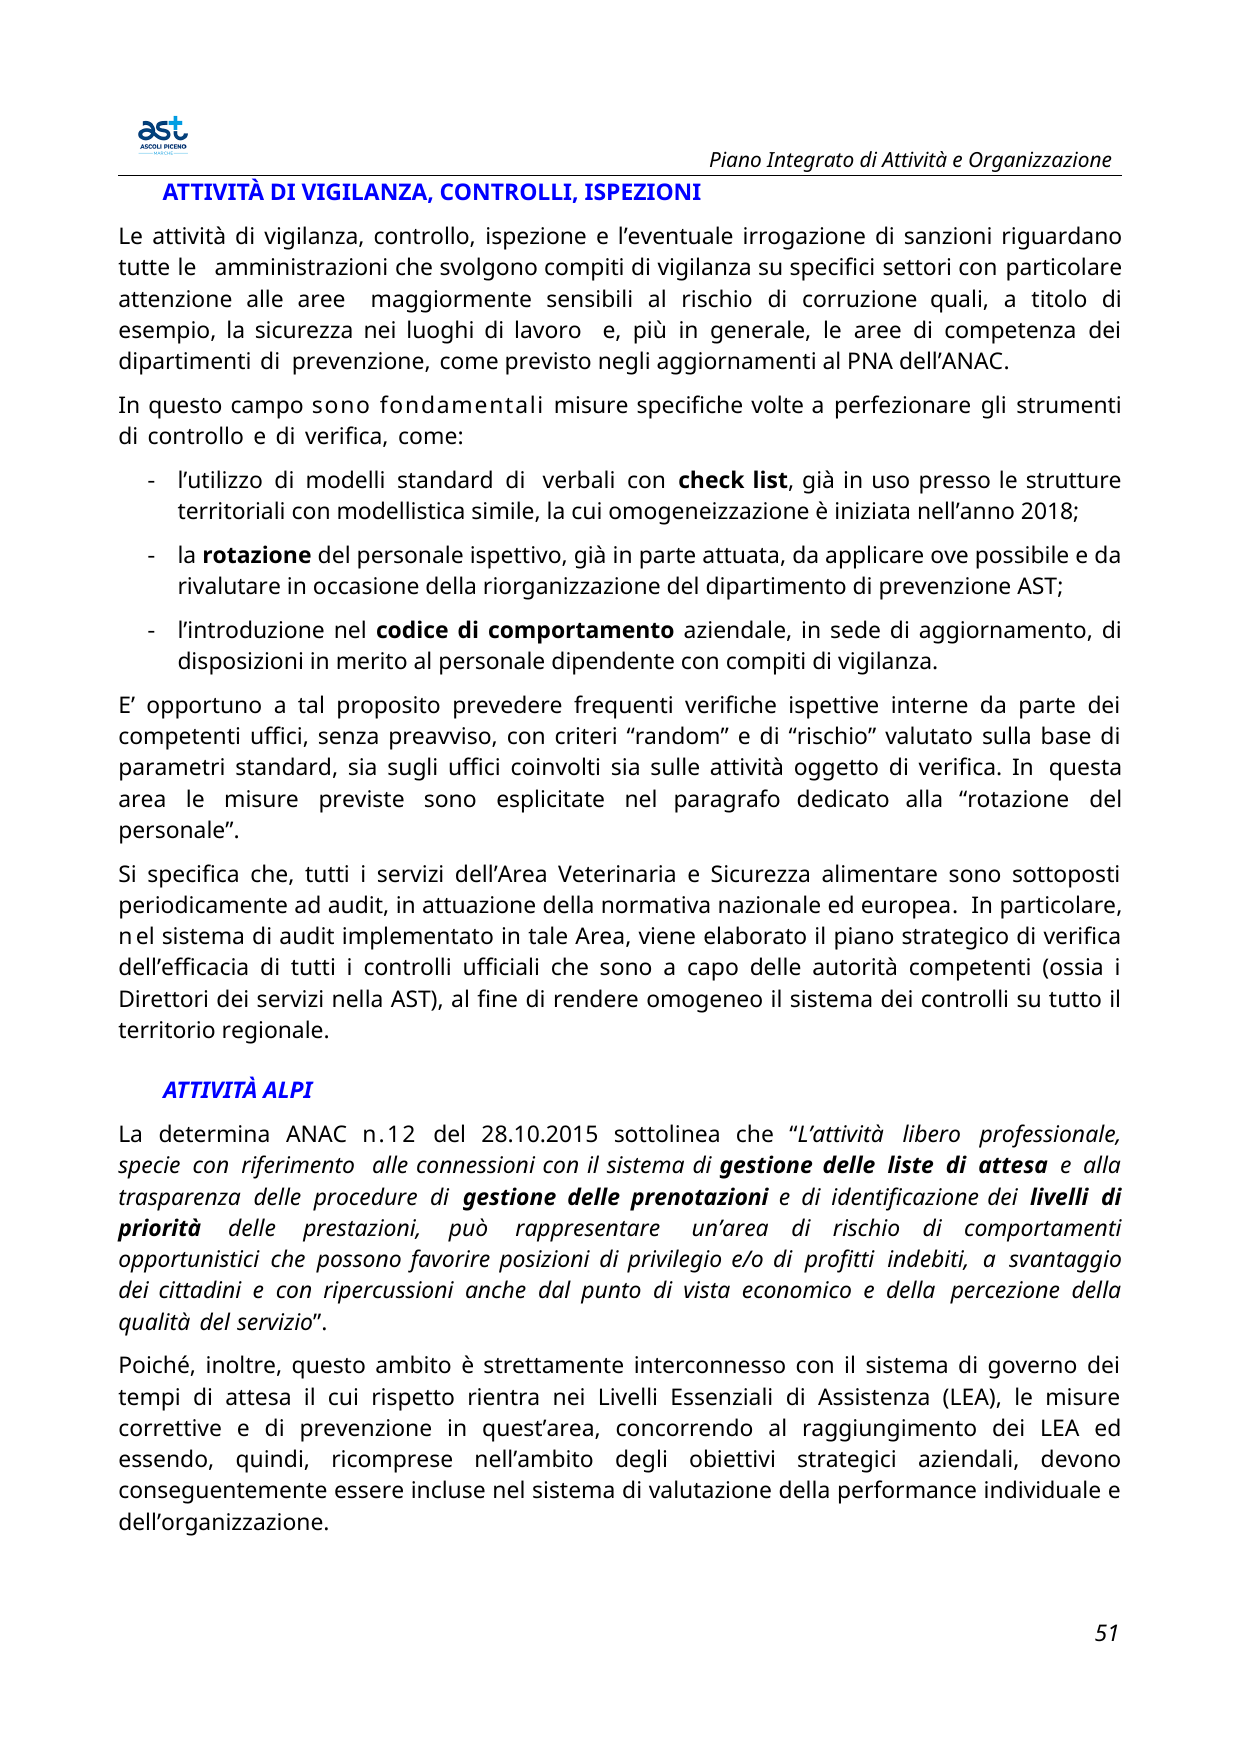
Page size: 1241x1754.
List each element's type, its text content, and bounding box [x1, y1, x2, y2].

list l’utilizzo di modelli standard di verbali con check list, già in uso presso le strutture territoriali con modellistica simile, la cui omogeneizzazione è iniziata nell’anno 2018; [148, 464, 1122, 526]
list ATTIVITÀ ALPI [163, 1074, 1122, 1105]
text La determina ANAC n.12 del 28.10.2015 sottolinea che “L’attività libero professionale, specie con riferimento alle connessioni con il sistema di gestione delle liste di attesa e alla trasparenza delle procedure di gestione delle prenotazioni e di identificazione dei livelli di priorità delle prestazioni, può rappresentare un’area di rischio di comportamenti opportunistici che possono favorire posizioni di privilegio e/o di profitti indebiti, a svantaggio dei cittadini e con ripercussioni anche dal punto di vista economico e della percezione della qualità del servizio”. [118, 1118, 1122, 1337]
text E’ opportuno a tal proposito prevedere frequenti verifiche ispettive interne da parte dei competenti uffici, senza preavviso, con criteri “random” e di “rischio” valutato sulla base di parametri standard, sia sugli uffici coinvolti sia sulle attività oggetto di verifica. In questa area le misure previste sono esplicitate nel paragrafo dedicato alla “rotazione del personale”. [118, 689, 1122, 845]
list la rotazione del personale ispettivo, già in parte attuata, da applicare ove possibile e da rivalutare in occasione della riorganizzazione del dipartimento di prevenzione AST; [148, 539, 1122, 601]
text Le attività di vigilanza, controllo, ispezione e l’eventuale irrogazione di sanzioni riguardano tutte le amministrazioni che svolgono compiti di vigilanza su specifici settori con particolare attenzione alle aree maggiormente sensibili al rischio di corruzione quali, a titolo di esempio, la sicurezza nei luoghi di lavoro e, più in generale, le aree di competenza dei dipartimenti di prevenzione, come previsto negli aggiornamenti al PNA dell’ANAC. [118, 220, 1122, 376]
text Si specifica che, tutti i servizi dell’Area Veterinaria e Sicurezza alimentare sono sottoposti periodicamente ad audit, in attuazione della normativa nazionale ed europea. In particolare, nel sistema di audit implementato in tale Area, viene elaborato il piano strategico di verifica dell’efficacia di tutti i controlli ufficiali che sono a capo delle autorità competenti (ossia i Direttori dei servizi nella AST), al fine di rendere omogeneo il sistema dei controlli su tutto il territorio regionale. [118, 857, 1122, 1045]
list ATTIVITÀ DI VIGILANZA, CONTROLLI, ISPEZIONI [162, 176, 1122, 207]
list l’introduzione nel codice di comportamento aziendale, in sede di aggiornamento, di disposizioni in merito al personale dipendente con compiti di vigilanza. [148, 614, 1122, 676]
text Poiché, inoltre, questo ambito è strettamente interconnesso con il sistema di governo dei tempi di attesa il cui rispetto rientra nei Livelli Essenziali di Assistenza (LEA), le misure correttive e di prevenzione in quest’area, concorrendo al raggiungimento dei LEA ed essendo, quindi, ricomprese nell’ambito degli obiettivi strategici aziendali, devono conseguentemente essere incluse nel sistema di valutazione della performance individuale e dell’organizzazione. [118, 1349, 1122, 1537]
text In questo campo sono fondamentali misure specifiche volte a perfezionare gli strumenti di controllo e di verifica, come: [118, 389, 1122, 451]
picture [118, 103, 208, 167]
